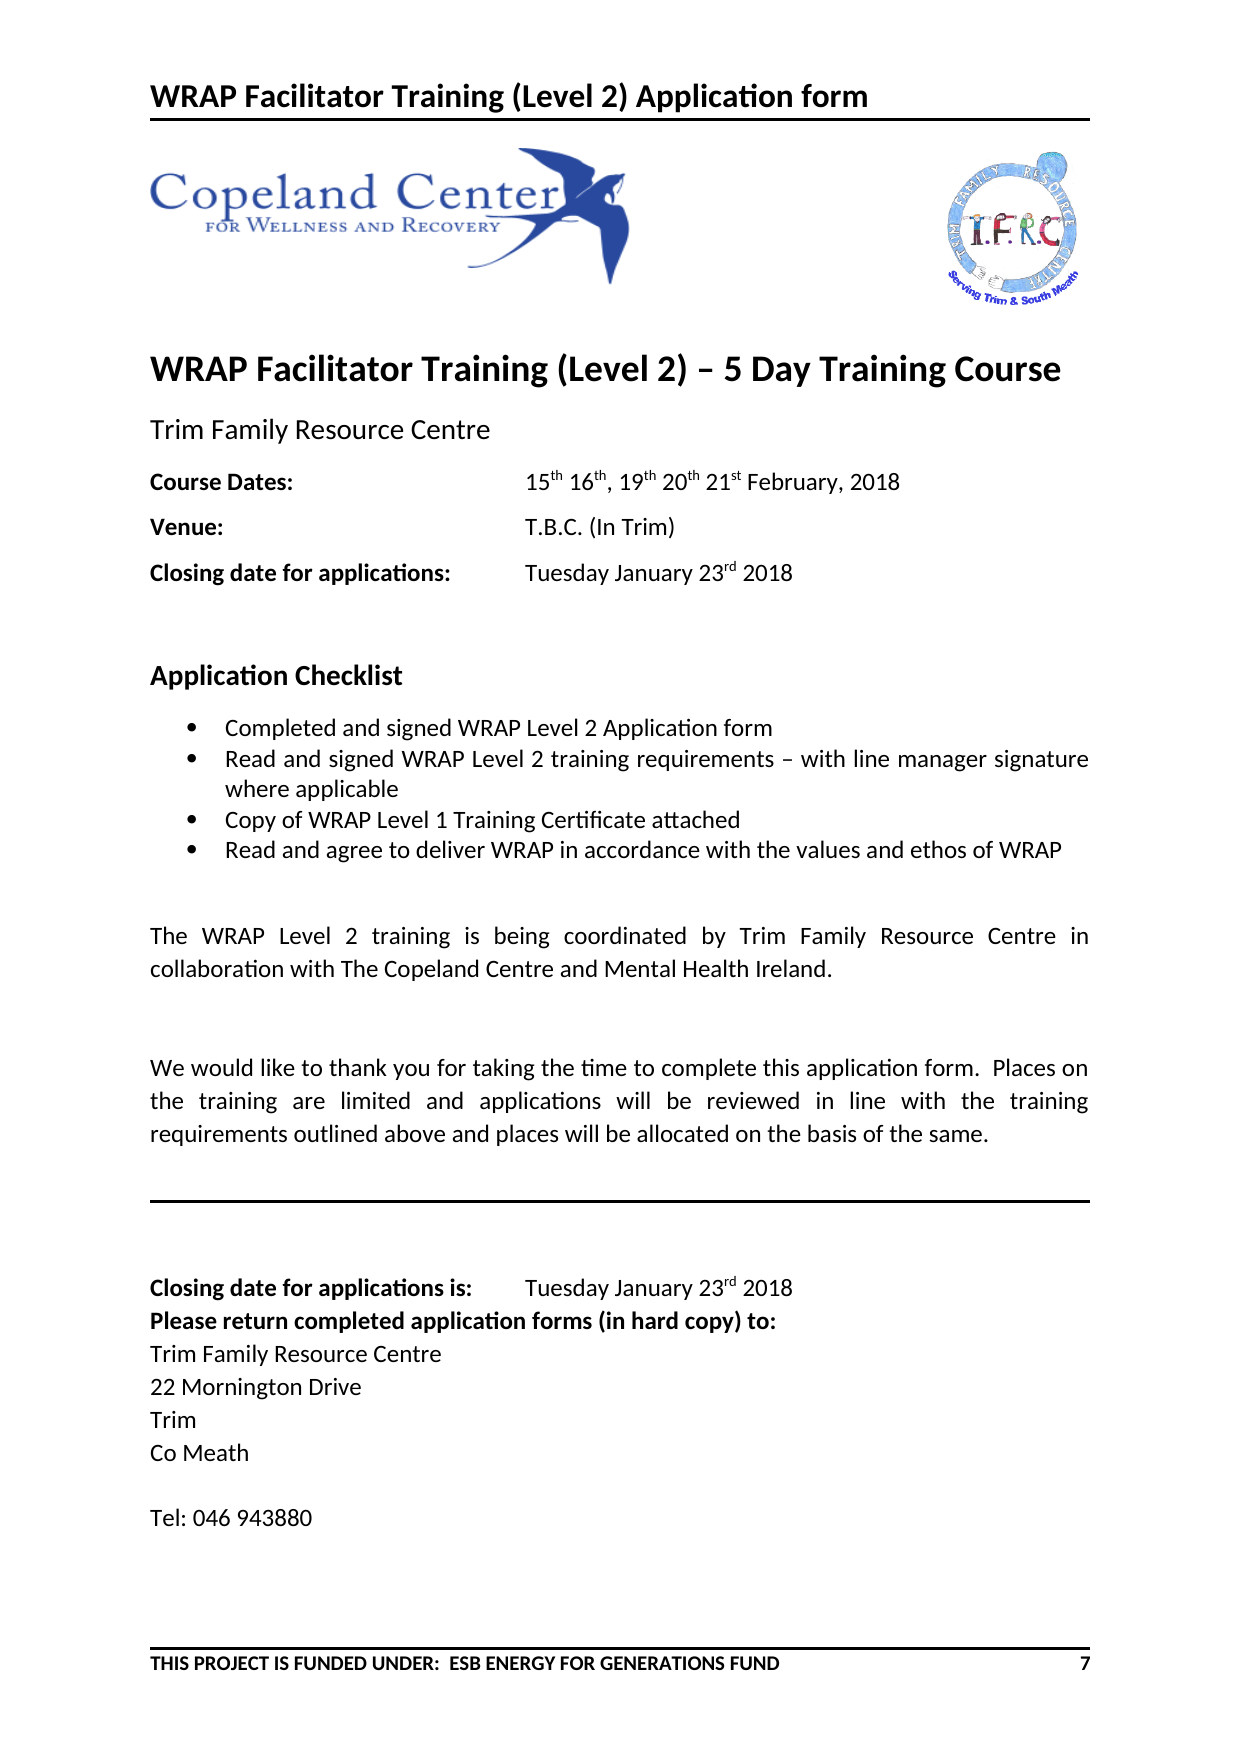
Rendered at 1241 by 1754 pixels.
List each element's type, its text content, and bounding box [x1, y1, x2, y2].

list Read and signed WRAP Level 2 training requirements – with line manager signature where applicable [187, 743, 1090, 804]
picture [940, 148, 1079, 305]
text Trim [150, 1404, 1090, 1434]
list Read and agree to deliver WRAP in accordance with the values and ethos of WRAP [187, 834, 1090, 865]
text Co Meath [150, 1437, 1090, 1467]
text Application Checklist [150, 657, 1090, 693]
text 22 Mornington Drive [150, 1371, 1090, 1401]
text Closing date for applications is: Tuesday January 23rd 2018 [150, 1272, 1090, 1303]
text WRAP Facilitator Training (Level 2) – 5 Day Training Course [150, 345, 1090, 391]
text Trim Family Resource Centre [150, 1338, 1090, 1368]
text Tel: 046 943880 [150, 1502, 1090, 1533]
list Copy of WRAP Level 1 Training Certificate attached [187, 804, 1090, 834]
text We would like to thank you for taking the time to complete this application form. Places on the training are limited and applications will be reviewed in line with the training requirements outlined above and places will be allocated on the basis of the same. [150, 1052, 1090, 1149]
list Completed and signed WRAP Level 2 Application form [187, 712, 1090, 743]
text Please return completed application forms (in hard copy) to: [150, 1305, 1090, 1336]
text Closing date for applications: Tuesday January 23rd 2018 [150, 557, 1090, 587]
text Course Dates: 15th 16th, 19th 20th 21st February, 2018 [150, 466, 1090, 497]
picture [150, 148, 630, 285]
text The WRAP Level 2 training is being coordinated by Trim Family Resource Centre in collaboration with The Copeland Centre and Mental Health Ireland. [150, 920, 1090, 984]
text Trim Family Resource Centre [150, 411, 1090, 447]
text Venue: T.B.C. (In Trim) [150, 511, 1090, 542]
